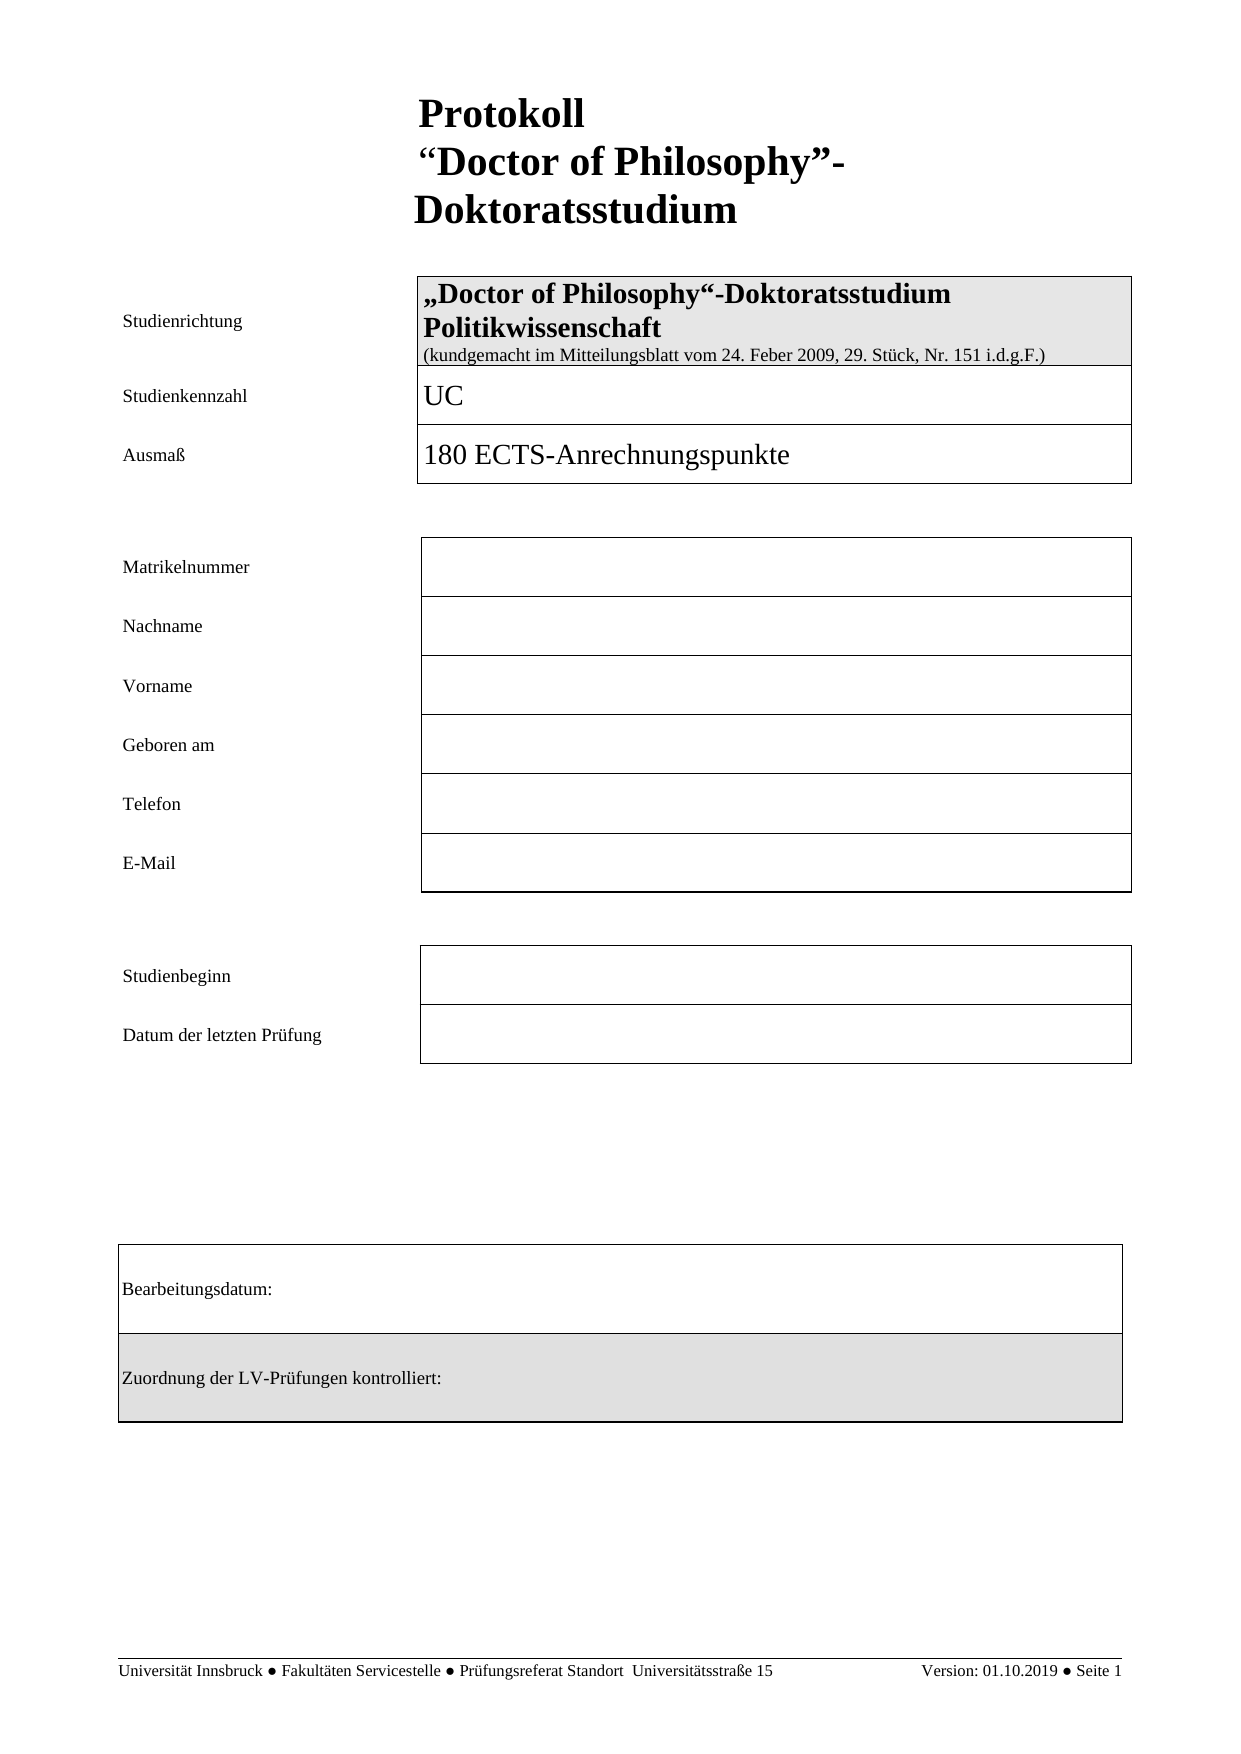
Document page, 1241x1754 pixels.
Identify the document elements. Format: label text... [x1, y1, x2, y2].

table_header Matrikelnummer [120, 537, 421, 596]
table_cell Zuordnung der LV-Prüfungen kontrolliert: [119, 1334, 1122, 1421]
text Protokoll [418, 89, 1122, 137]
table_cell 180 ECTS-Anrechnungspunkte [418, 425, 1131, 483]
table_header „Doctor of Philosophy“-Doktoratsstudium Politikwissenschaft (kundgemacht im Mitteilungsblatt vom 24. Feber 2009, 29. Stück, Nr. 151 i.d.g.F.) [418, 277, 1131, 365]
table_cell [421, 1005, 1131, 1063]
table_header Studienbeginn [120, 945, 420, 1004]
table_cell Studienkennzahl [120, 365, 417, 424]
table_cell Vorname [120, 655, 421, 714]
table_header [421, 946, 1131, 1004]
table_cell Ausmaß [120, 424, 417, 483]
table_header Studienrichtung [120, 276, 417, 365]
table_cell E-Mail [120, 833, 421, 891]
table_cell [422, 597, 1131, 655]
table_cell UC [418, 366, 1131, 424]
text “Doctor of Philosophy”-Doktoratsstudium [413, 137, 1122, 232]
table_cell [422, 656, 1131, 714]
table_header Bearbeitungsdatum: [119, 1245, 1122, 1333]
table_header [422, 538, 1131, 596]
table_cell [422, 715, 1131, 773]
table_cell [422, 774, 1131, 832]
table_cell Datum der letzten Prüfung [120, 1004, 420, 1063]
table_cell [422, 834, 1131, 891]
table_cell Telefon [120, 773, 421, 832]
table_cell Nachname [120, 596, 421, 655]
table_cell Geboren am [120, 714, 421, 773]
